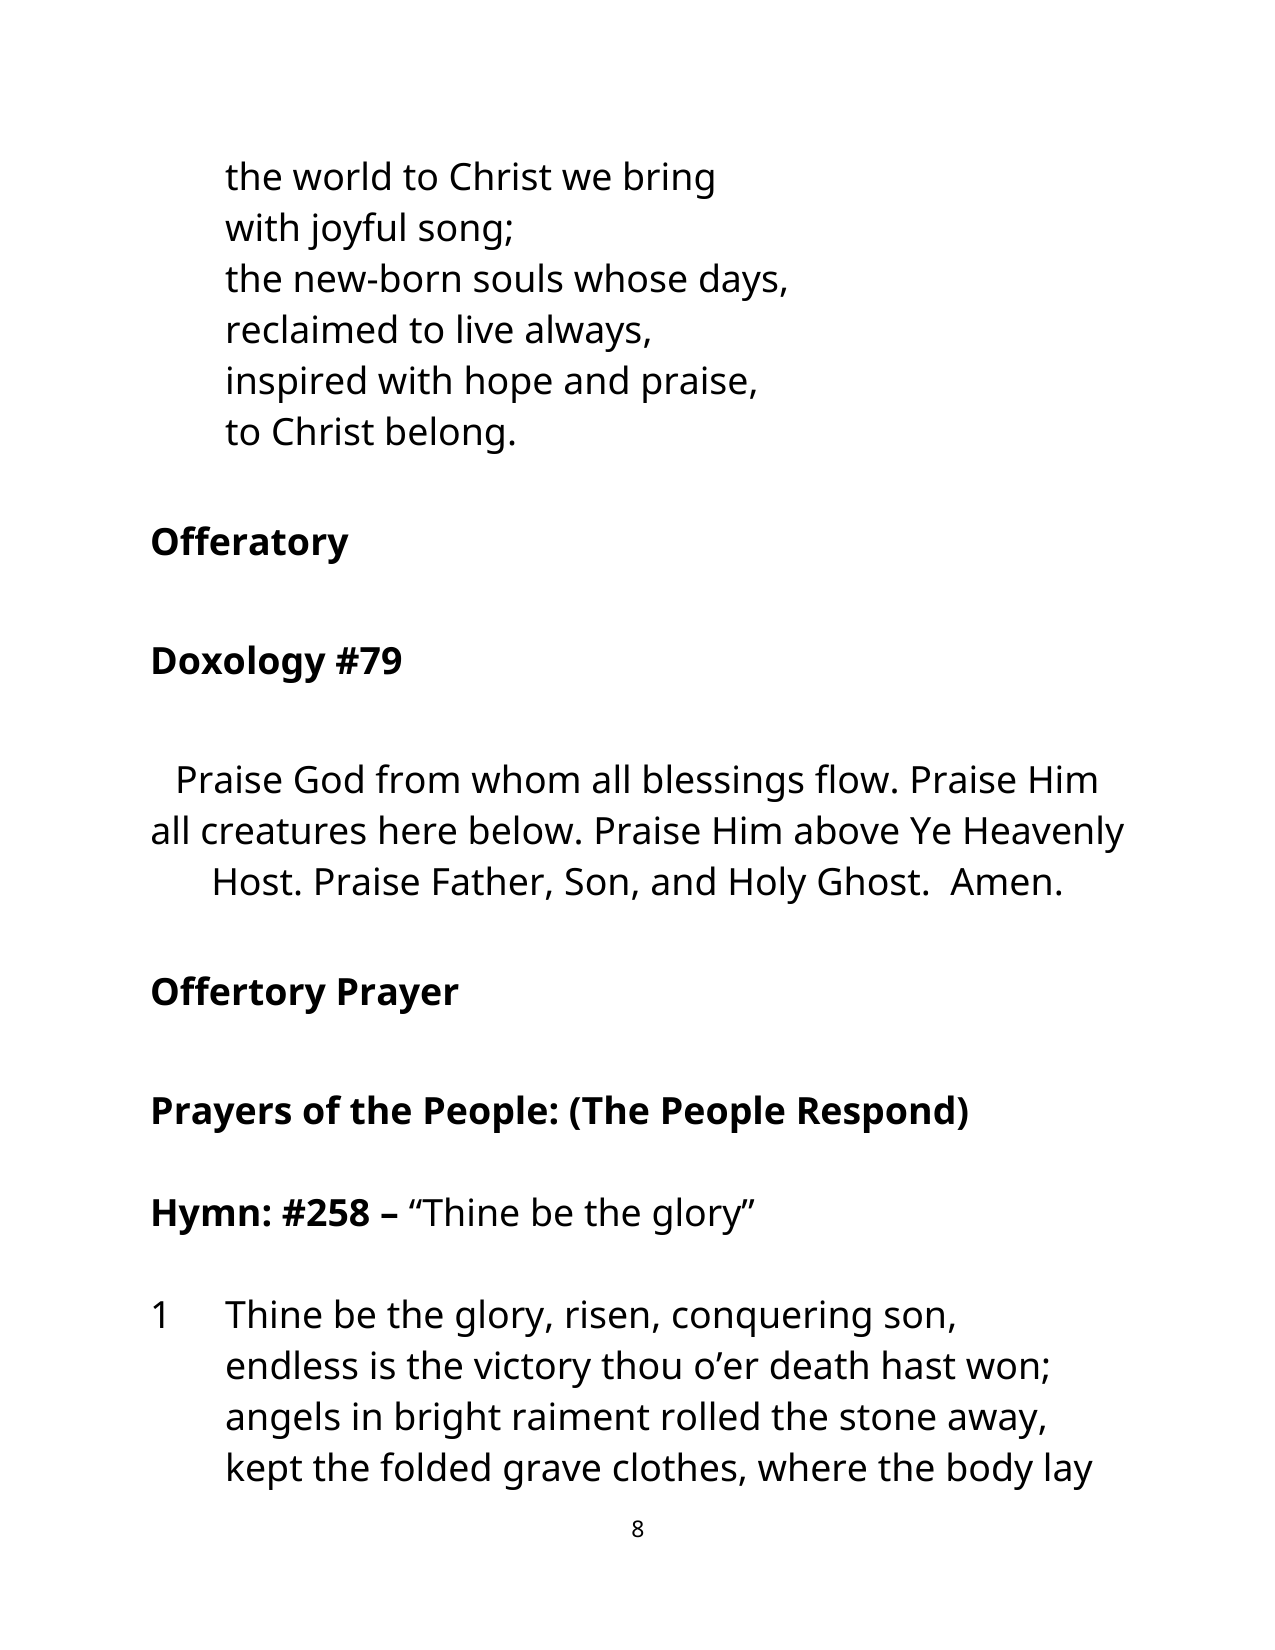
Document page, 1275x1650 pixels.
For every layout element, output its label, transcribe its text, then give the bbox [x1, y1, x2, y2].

text the new-born souls whose days, [150, 252, 1125, 303]
text kept the folded grave clothes, where the body lay [150, 1442, 1125, 1493]
text Hymn: #258 – “Thine be the glory” [150, 1186, 1125, 1237]
text endless is the victory thou o’er death hast won; [150, 1339, 1125, 1391]
text Offertory Prayer [150, 966, 1125, 1017]
text angels in bright raiment rolled the stone away, [150, 1391, 1125, 1442]
text Doxology #79 [150, 634, 1125, 685]
text the world to Christ we bring [150, 150, 1125, 201]
text to Christ belong. [150, 405, 1125, 456]
text Prayers of the People: (The People Respond) [150, 1084, 1125, 1135]
text Offeratory [150, 516, 1125, 567]
text with joyful song; [150, 201, 1125, 252]
text Praise God from whom all blessings flow. Praise Him all creatures here below. Praise Him above Ye Heavenly Host. Praise Father, Son, and Holy Ghost. Amen. [150, 753, 1125, 906]
text inspired with hope and praise, [150, 354, 1125, 405]
text 1 Thine be the glory, risen, conquering son, [150, 1288, 1125, 1339]
text reclaimed to live always, [150, 303, 1125, 354]
